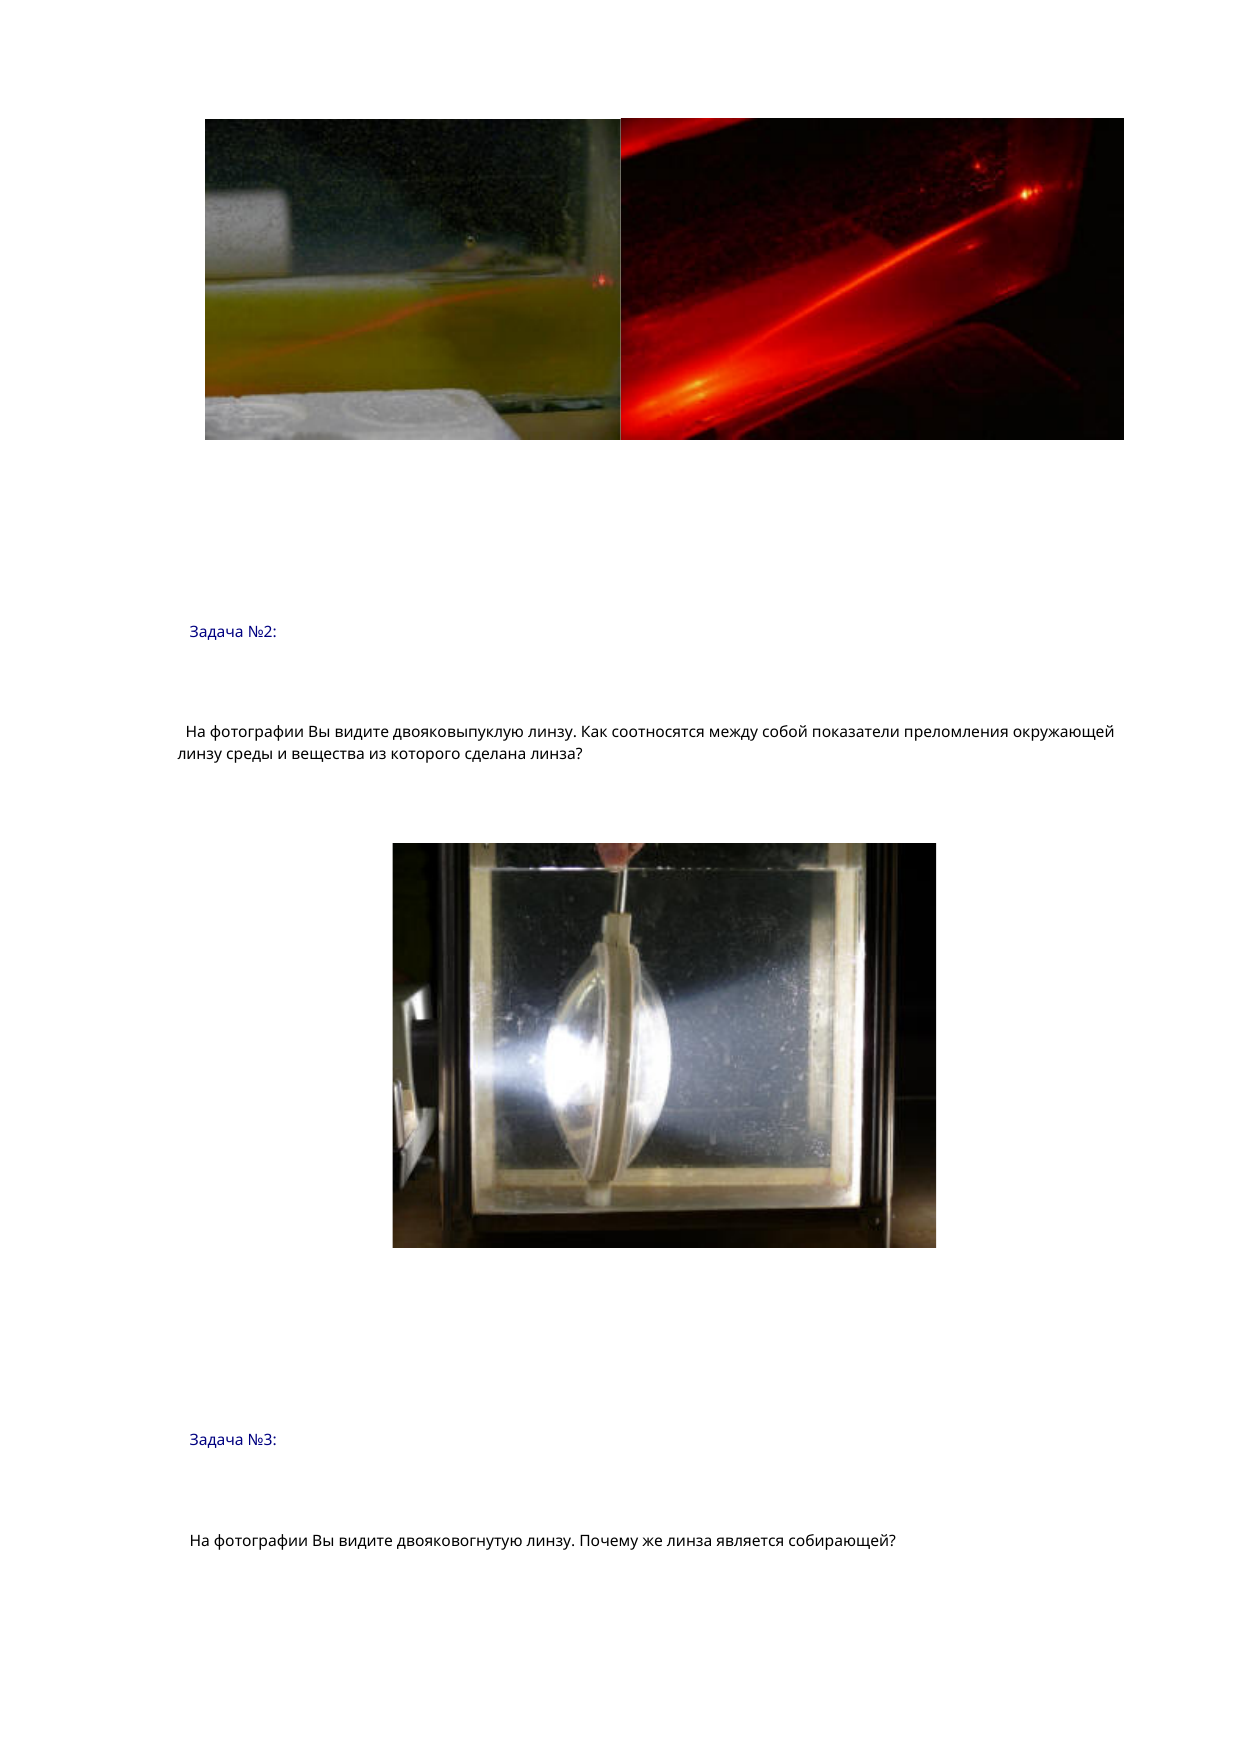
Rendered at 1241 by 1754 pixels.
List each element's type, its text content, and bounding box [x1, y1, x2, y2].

text Задача №2: [177, 620, 1152, 642]
picture [205, 118, 1124, 440]
picture [392, 843, 937, 1248]
text Задача №3: [177, 1428, 1152, 1450]
text На фотографии Вы видите двояковыпуклую линзу. Как соотносятся между собой показатели преломления окружающей линзу среды и вещества из которого сделана линза? [177, 721, 1152, 764]
text На фотографии Вы видите двояковогнутую линзу. Почему же линза является собирающей? [177, 1529, 1152, 1551]
